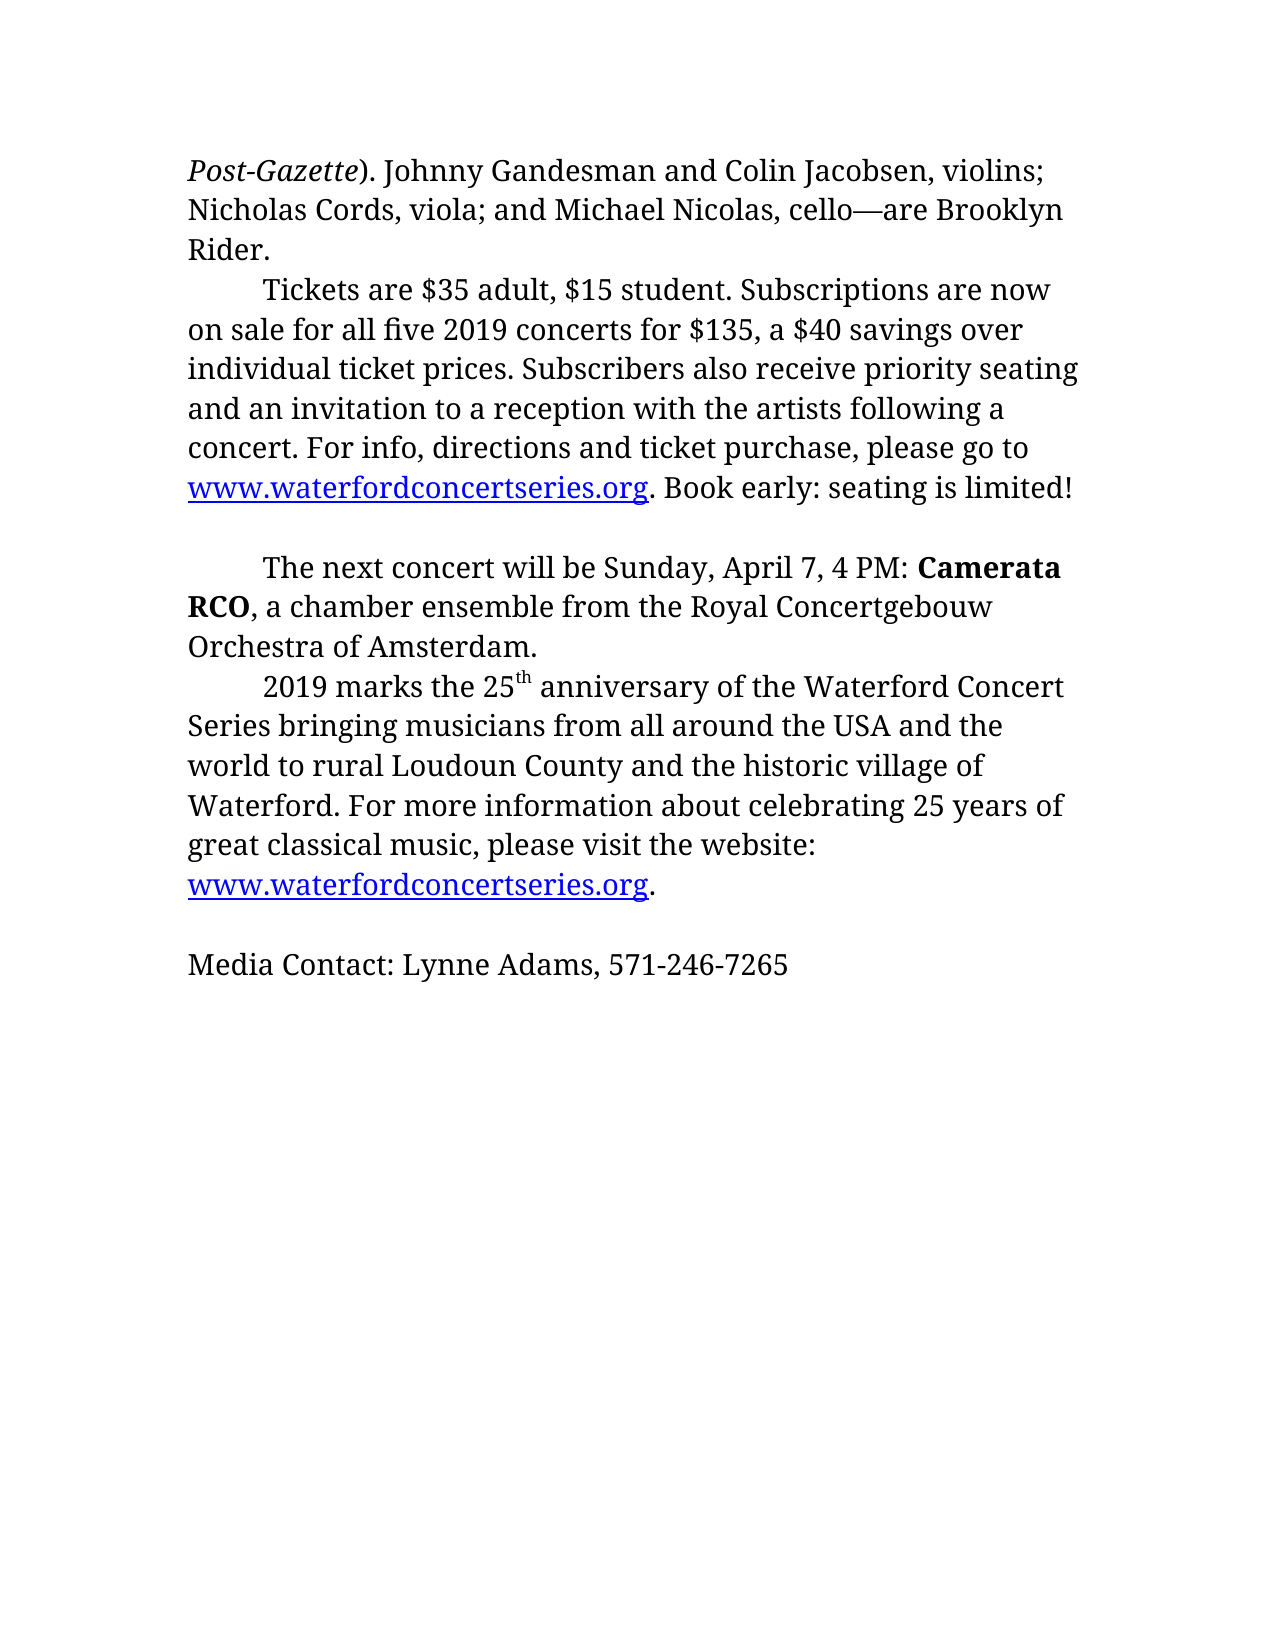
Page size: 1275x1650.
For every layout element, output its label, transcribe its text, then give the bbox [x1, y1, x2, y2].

text Media Contact: Lynne Adams, 571-246-7265 [187, 944, 1087, 983]
text Tickets are $35 adult, $15 student. Subscriptions are now on sale for all five 2019 concerts for $135, a $40 savings over individual ticket prices. Subscribers also receive priority seating and an invitation to a reception with the artists following a concert. For info, directions and ticket purchase, please go to www.waterfordconcertseries.org. Book early: seating is limited! [187, 269, 1087, 507]
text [187, 150, 1087, 269]
text 2019 marks the 25th anniversary of the Waterford Concert Series bringing musicians from all around the USA and the world to rural Loudoun County and the historic village of Waterford. For more information about celebrating 25 years of great classical music, please visit the website: www.waterfordconcertseries.org. [187, 666, 1087, 904]
text The next concert will be Sunday, April 7, 4 PM: Camerata RCO, a chamber ensemble from the Royal Concertgebouw Orchestra of Amsterdam. [187, 547, 1087, 666]
